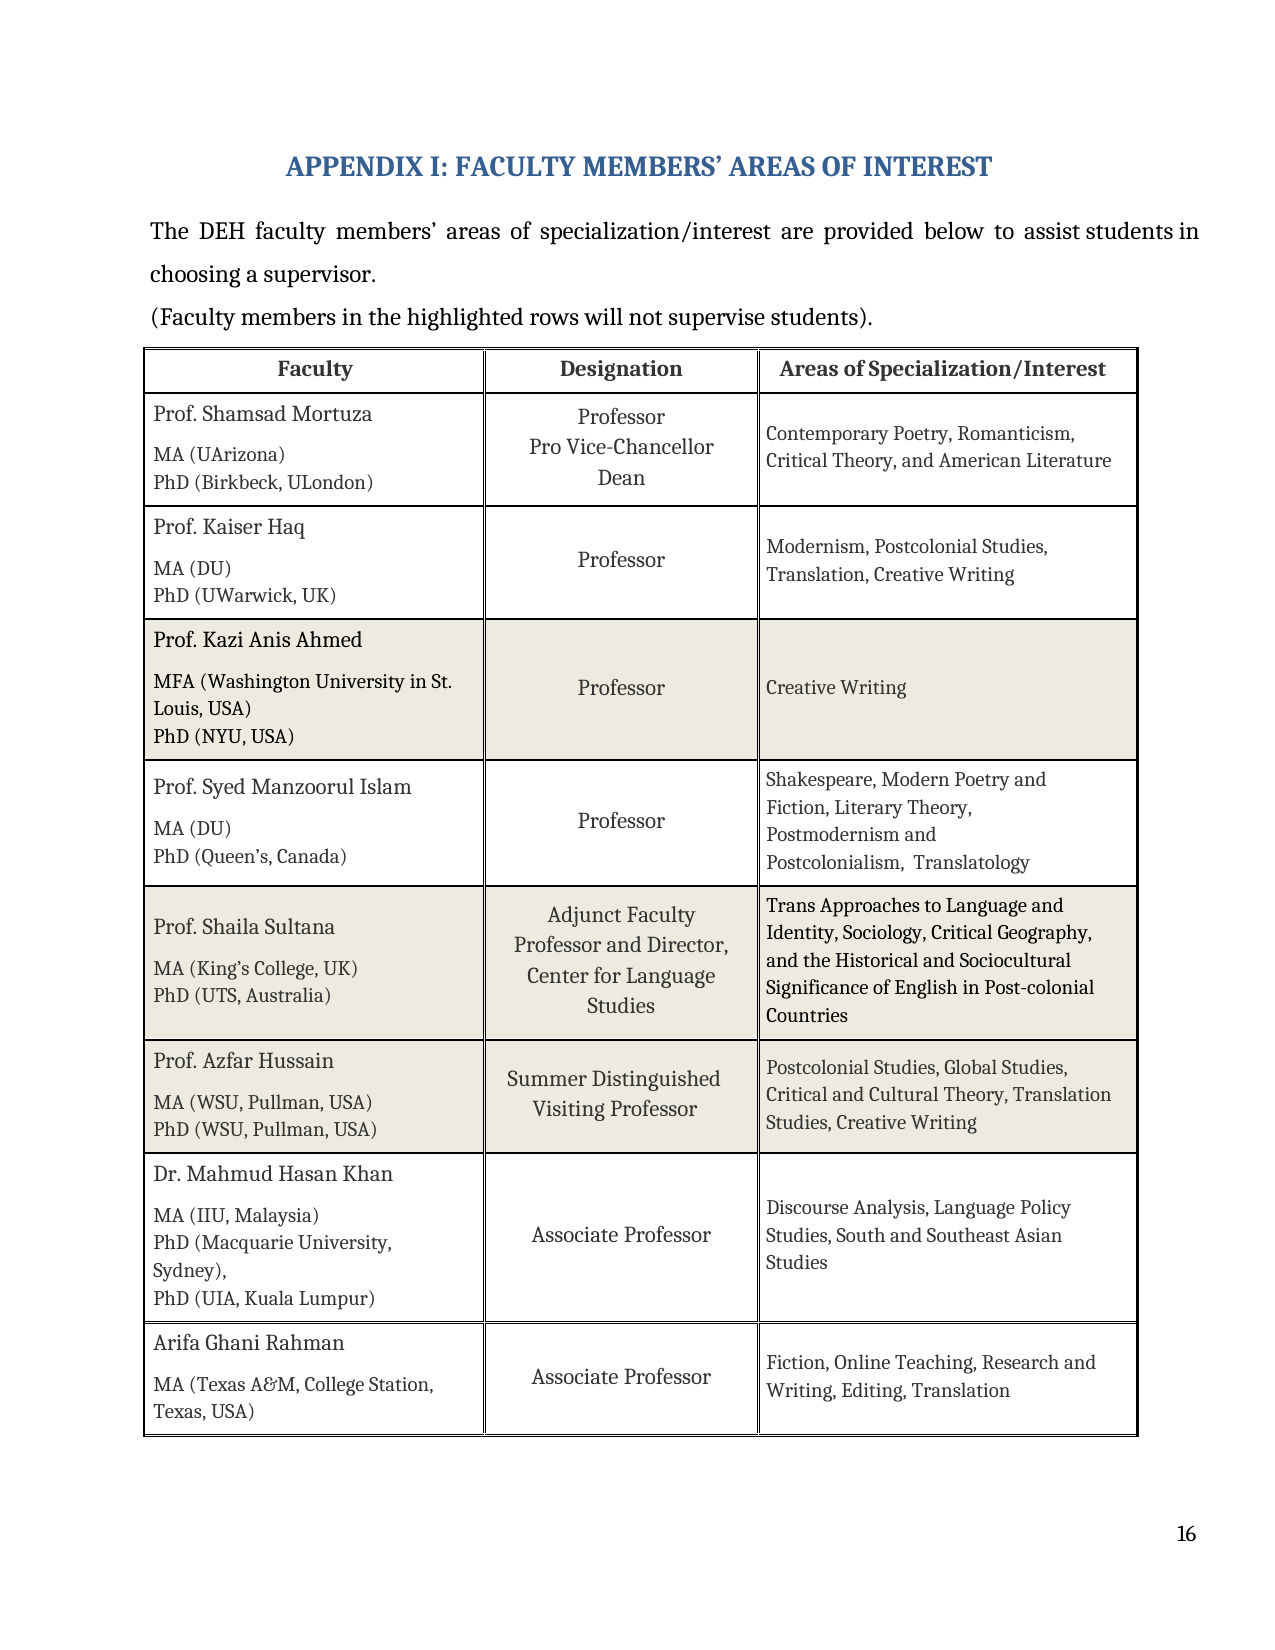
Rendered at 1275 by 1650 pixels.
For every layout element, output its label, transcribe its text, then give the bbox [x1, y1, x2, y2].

table_header Faculty [145, 350, 483, 391]
text APPENDIX I: FACULTY MEMBERS’ AREAS OF INTEREST [169, 150, 1109, 183]
table_cell Professor [486, 761, 757, 884]
table_cell Modernism, Postcolonial Studies, Translation, Creative Writing [760, 507, 1136, 618]
table_cell Prof. Kazi Anis Ahmed MFA (Washington University in St. Louis, USA) PhD (NYU, USA) [145, 620, 483, 759]
table_cell Creative Writing [760, 620, 1136, 759]
table_cell Prof. Azfar Hussain MA (WSU, Pullman, USA) PhD (WSU, Pullman, USA) [145, 1041, 483, 1152]
text The DEH faculty members’ areas of specialization/interest are provided below to assist students in choosing a supervisor. [150, 217, 1208, 288]
table_cell Prof. Shaila Sultana MA (King’s College, UK) PhD (UTS, Australia) [145, 887, 483, 1038]
table_cell Prof. Kaiser Haq MA (DU) PhD (UWarwick, UK) [145, 507, 483, 618]
table_cell Arifa Ghani Rahman MA (Texas A&M, College Station, Texas, USA) [145, 1324, 484, 1434]
table_header Designation [486, 350, 757, 391]
table_cell Dr. Mahmud Hasan Khan MA (IIU, Malaysia) PhD (Macquarie University, Sydney), PhD (UIA, Kuala Lumpur) [145, 1154, 483, 1321]
table_cell Professor [486, 620, 757, 759]
table_cell Professor [486, 507, 757, 618]
table_cell Professor Pro Vice-Chancellor Dean [486, 394, 757, 504]
table_cell Prof. Shamsad Mortuza MA (UArizona) PhD (Birkbeck, ULondon) [145, 394, 483, 504]
table_cell Postcolonial Studies, Global Studies, Critical and Cultural Theory, Translation Studies, Creative Writing [760, 1041, 1136, 1152]
table_cell Shakespeare, Modern Poetry and Fiction, Literary Theory, Postmodernism and Postcolonialism, Translatology [760, 761, 1136, 884]
table_cell Associate Professor [484, 1324, 758, 1434]
table_cell Summer Distinguished Visiting Professor [486, 1041, 757, 1152]
text (Faculty members in the highlighted rows will not supervise students). [150, 302, 1208, 331]
table_cell Fiction, Online Teaching, Research and Writing, Editing, Translation [758, 1324, 1136, 1434]
table_cell Discourse Analysis, Language Policy Studies, South and Southeast Asian Studies [760, 1154, 1136, 1321]
table_cell Associate Professor [486, 1154, 757, 1321]
table_header Areas of Specialization/Interest [760, 350, 1136, 391]
table_cell Adjunct Faculty Professor and Director, Center for Language Studies [486, 887, 757, 1038]
table_cell Trans Approaches to Language and Identity, Sociology, Critical Geography, and the Historical and Sociocultural Significance of English in Post-colonial Countries [760, 887, 1136, 1038]
table_cell Contemporary Poetry, Romanticism, Critical Theory, and American Literature [760, 394, 1136, 504]
table_cell Prof. Syed Manzoorul Islam MA (DU) PhD (Queen’s, Canada) [145, 761, 483, 884]
